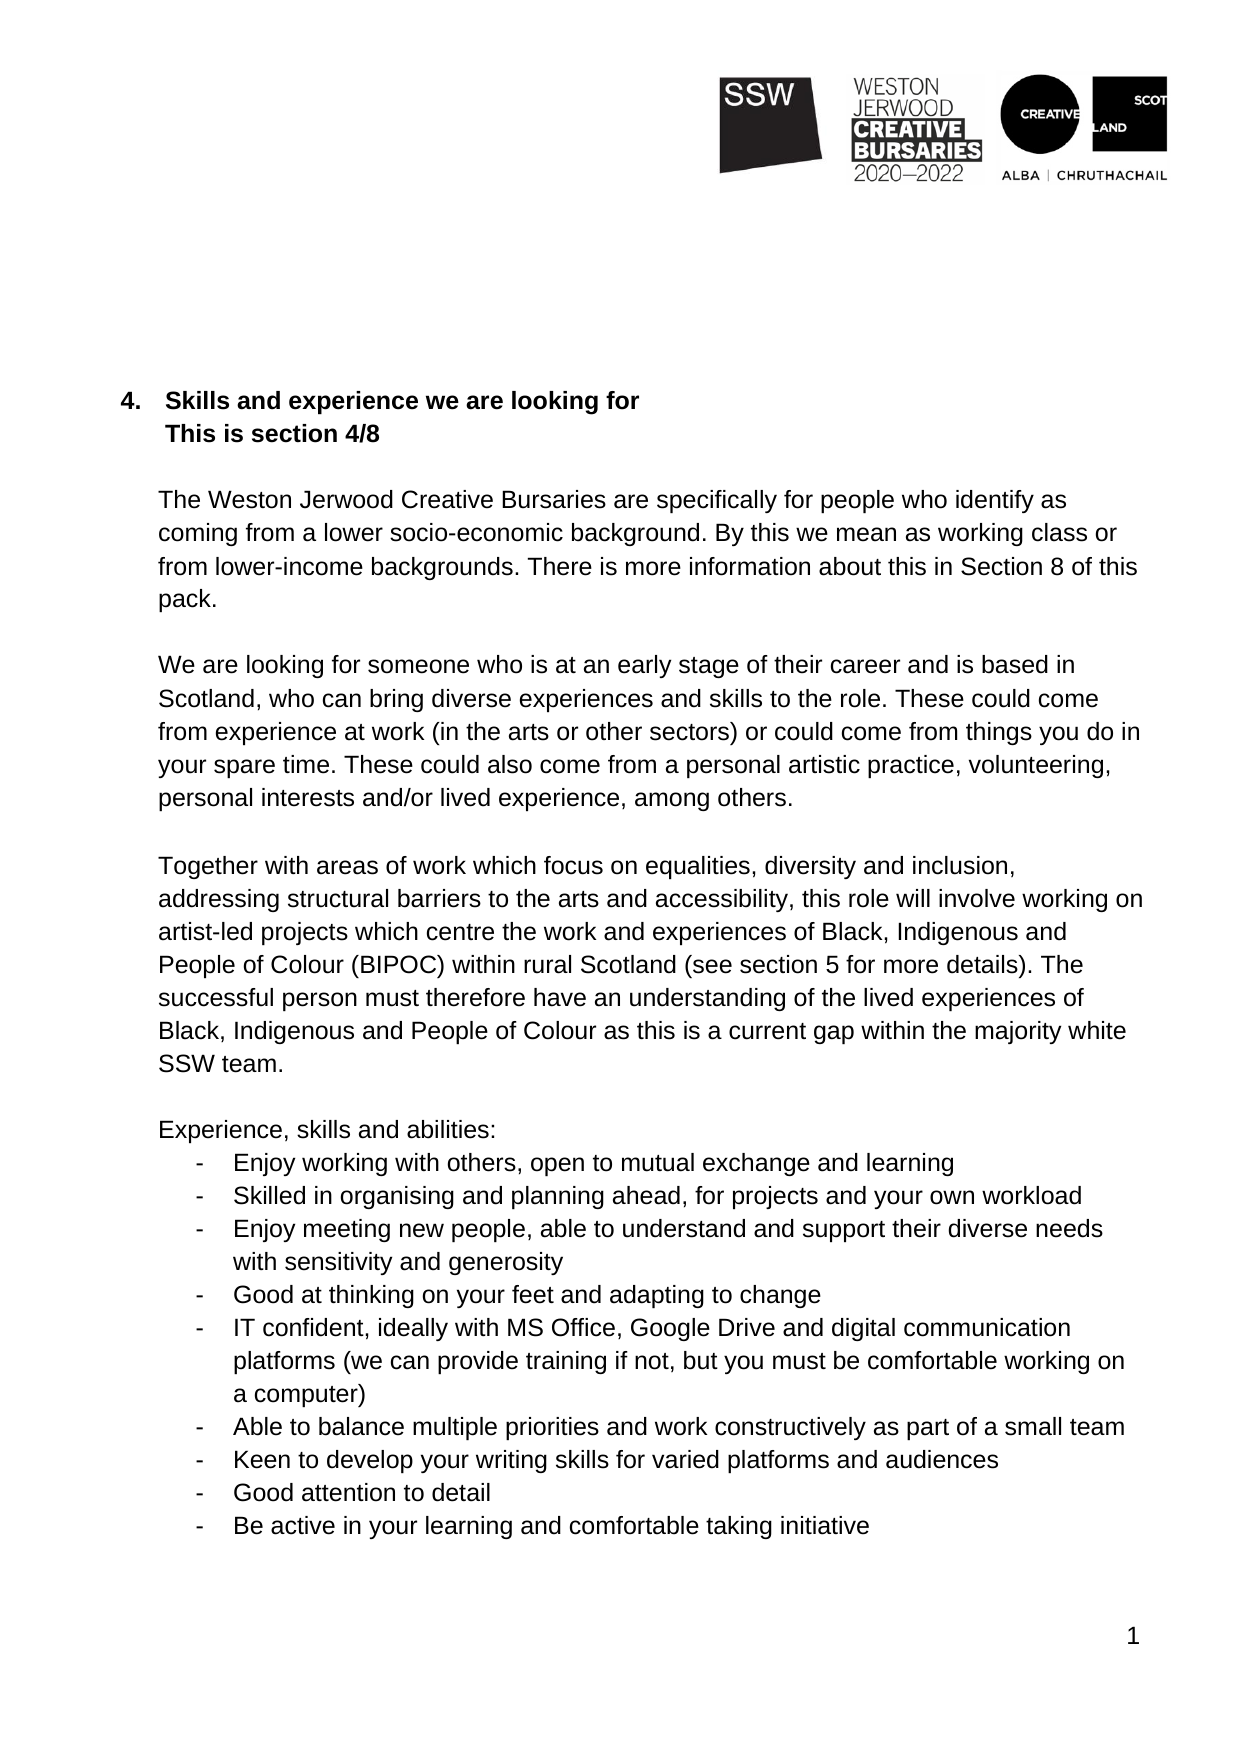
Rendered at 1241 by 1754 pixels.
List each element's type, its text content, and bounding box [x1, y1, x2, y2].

list IT confident, ideally with MS Office, Google Drive and digital communication platforms (we can provide training if not, but you must be comfortable working on a computer) [195, 1313, 1145, 1408]
list Able to balance multiple priorities and work constructively as part of a small team [195, 1412, 1145, 1441]
list Be active in your learning and comfortable taking initiative [195, 1511, 1145, 1540]
list Good attention to detail [195, 1478, 1145, 1507]
text The Weston Jerwood Creative Bursaries are specifically for people who identify as coming from a lower socio-economic background. By this we mean as working class or from lower-income backgrounds. There is more information about this in Section 8 of this pack. [158, 485, 1145, 613]
picture [846, 74, 985, 185]
list Skills and experience we are looking for This is section 4/8 [120, 386, 1145, 448]
text Experience, skills and abilities: [158, 1115, 1145, 1144]
list Good at thinking on your feet and adapting to change [195, 1280, 1145, 1309]
text Together with areas of work which focus on equalities, diversity and inclusion, addressing structural barriers to the arts and accessibility, this role will involve working on artist-led projects which centre the work and experiences of Black, Indigenous and People of Colour (BIPOC) within rural Scotland (see section 5 for more details). The successful person must therefore have an understanding of the lived experiences of Black, Indigenous and People of Colour as this is a current gap within the majority white SSW team. [158, 851, 1145, 1078]
list Enjoy working with others, open to mutual exchange and learning [195, 1148, 1145, 1177]
picture [996, 70, 1171, 185]
picture [706, 70, 835, 181]
list Skilled in organising and planning ahead, for projects and your own workload [195, 1181, 1145, 1210]
text We are looking for someone who is at an early stage of their career and is based in Scotland, who can bring diverse experiences and skills to the role. These could come from experience at work (in the arts or other sectors) or could come from things you do in your spare time. These could also come from a personal artistic practice, volunteering, personal interests and/or lived experience, among others. [158, 651, 1145, 846]
list Enjoy meeting new people, able to understand and support their diverse needs with sensitivity and generosity [195, 1214, 1145, 1276]
list Keen to develop your writing skills for varied platforms and audiences [195, 1445, 1145, 1474]
